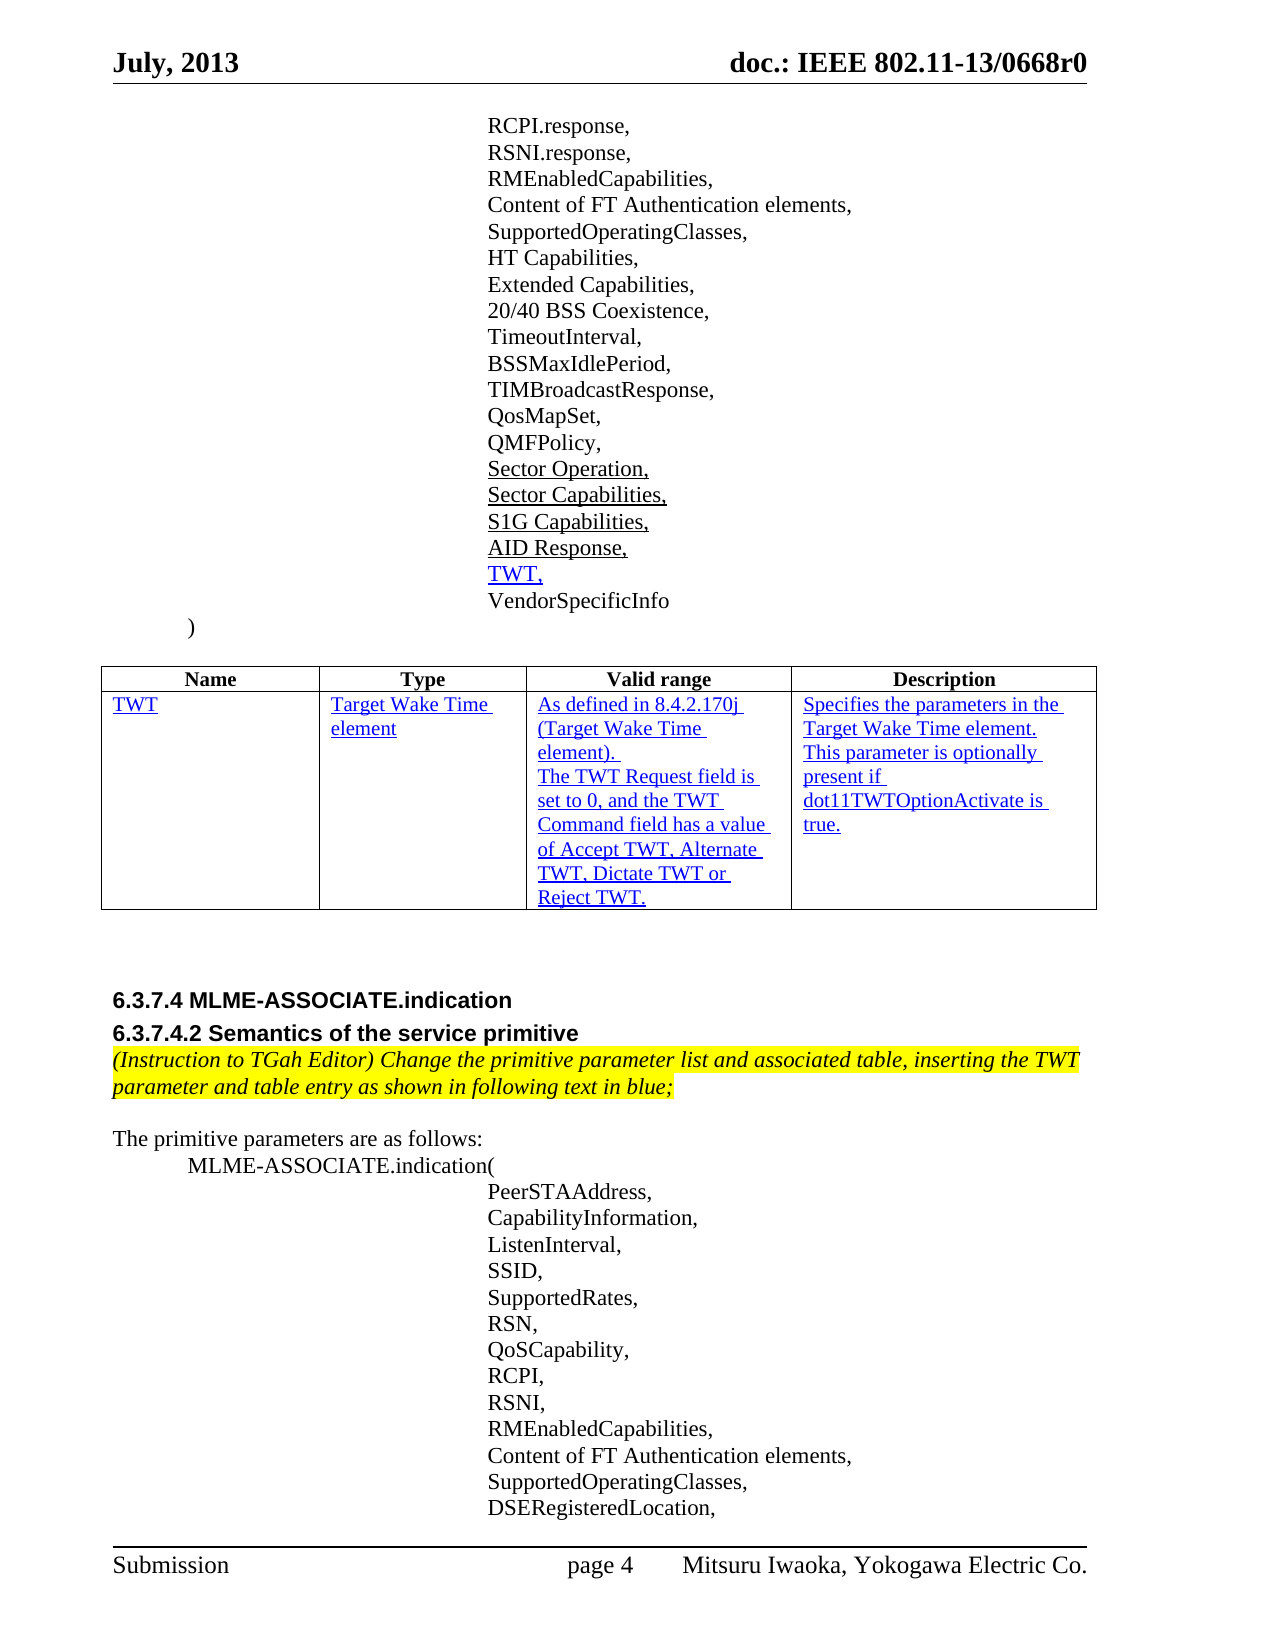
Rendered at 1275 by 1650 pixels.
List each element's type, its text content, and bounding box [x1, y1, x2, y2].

text TIMBroadcastResponse, [412, 376, 1087, 402]
text SSID, [412, 1257, 1087, 1283]
table_cell Target Wake Time element [320, 692, 526, 909]
table_cell TWT [102, 692, 319, 909]
text VendorSpecificInfo [412, 587, 1087, 613]
text DSERegisteredLocation, [412, 1494, 1087, 1521]
table_header Valid range [527, 667, 791, 691]
text RMEnabledCapabilities, [412, 165, 1087, 192]
text BSSMaxIdlePeriod, [412, 350, 1087, 376]
text Content of FT Authentication elements, [412, 1442, 1087, 1468]
text (Instruction to TGah Editor) Change the primitive parameter list and associated table, inserting the TWT parameter and table entry as shown in following text in blue; [674, 1046, 1087, 1099]
text RSN, [412, 1310, 1087, 1336]
text RCPI.response, [412, 112, 1087, 139]
text RSNI.response, [412, 139, 1087, 165]
text Sector Operation, [412, 455, 1087, 481]
text 6.3.7.4.2 Semantics of the service primitive [112, 1020, 1087, 1046]
table_header Description [792, 667, 1096, 691]
table_header Name [102, 667, 319, 691]
text TimeoutInterval, [412, 323, 1087, 350]
text QoSCapability, [412, 1336, 1087, 1363]
text RCPI, [412, 1363, 1087, 1389]
text SupportedOperatingClasses, [412, 1468, 1087, 1494]
table_header Type [320, 667, 526, 691]
text QMFPolicy, [412, 429, 1087, 455]
text SupportedRates, [412, 1283, 1087, 1310]
text Content of FT Authentication elements, [412, 192, 1087, 218]
text MLME-ASSOCIATE.indication( [112, 1152, 1087, 1178]
text Extended Capabilities, [412, 271, 1087, 297]
text RSNI, [412, 1389, 1087, 1415]
text ) [112, 613, 1087, 639]
text AID Response, [412, 534, 1087, 561]
text QosMapSet, [412, 402, 1087, 429]
text 20/40 BSS Coexistence, [412, 297, 1087, 323]
table_cell As defined in 8.4.2.170j (Target Wake Time element). The TWT Request field is set to 0, and the TWT Command field has a value of Accept TWT, Alternate TWT, Dictate TWT or Reject TWT. [527, 692, 791, 909]
text TWT, [412, 561, 1087, 587]
text HT Capabilities, [412, 244, 1087, 271]
text S1G Capabilities, [412, 508, 1087, 534]
text CapabilityInformation, [412, 1204, 1087, 1231]
text SupportedOperatingClasses, [412, 218, 1087, 244]
text RMEnabledCapabilities, [412, 1415, 1087, 1442]
table_cell Specifies the parameters in the Target Wake Time element. This parameter is optionally present if dot11TWTOptionActivate is true. [792, 692, 1096, 909]
text Sector Capabilities, [412, 481, 1087, 508]
text The primitive parameters are as follows: [112, 1125, 1087, 1152]
text ListenInterval, [412, 1231, 1087, 1257]
subtitle 6.3.7.4 MLME-ASSOCIATE.indication [112, 987, 1087, 1014]
text PeerSTAAddress, [412, 1178, 1087, 1204]
